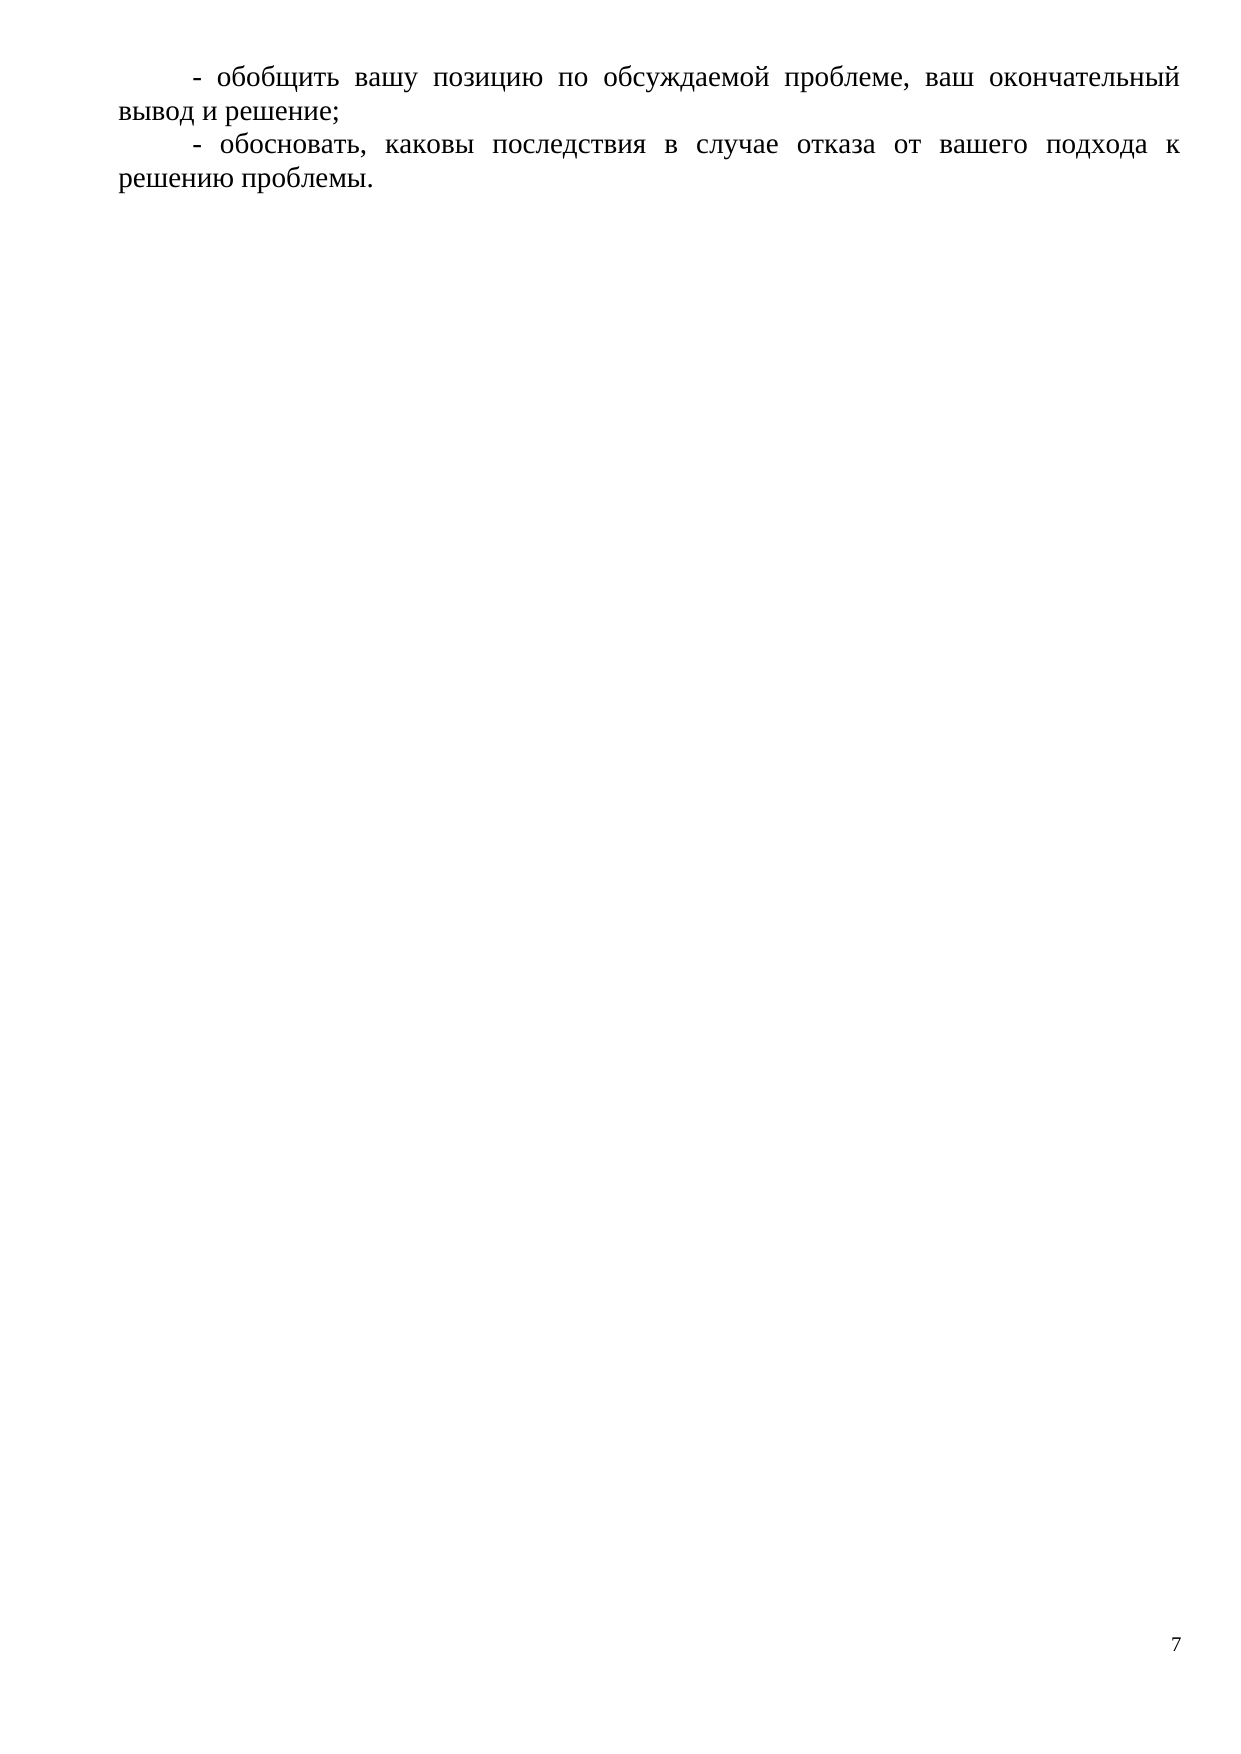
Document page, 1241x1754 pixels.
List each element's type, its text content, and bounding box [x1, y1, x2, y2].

text - обосновать, каковы последствия в случае отказа от вашего подхода к решению проблемы. [118, 126, 1181, 193]
text - обобщить вашу позицию по обсуждаемой проблеме, ваш окончательный вывод и решение; [118, 59, 1181, 126]
